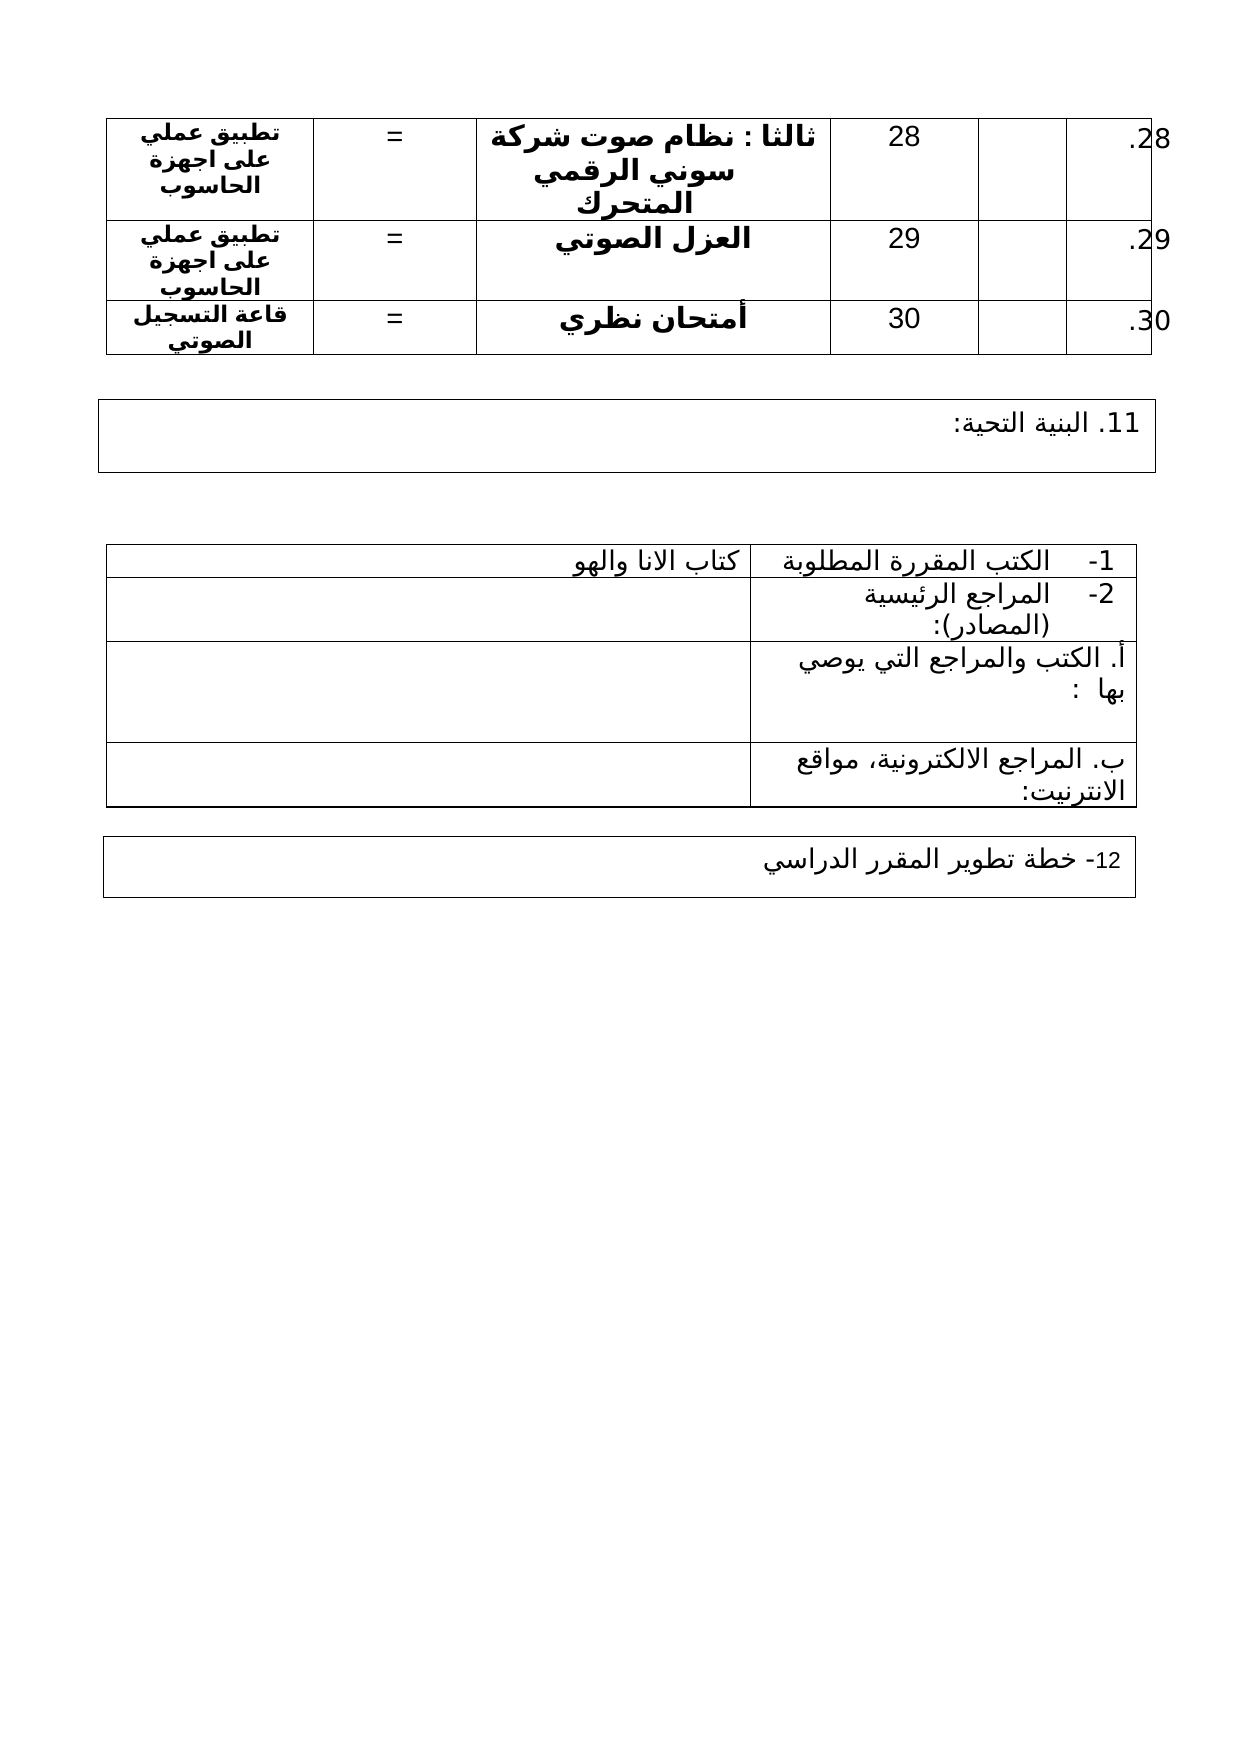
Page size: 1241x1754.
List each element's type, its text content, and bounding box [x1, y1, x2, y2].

table_cell ب. المراجع الالكترونية، مواقع الانترنيت: [751, 743, 1136, 806]
table_cell = [314, 301, 476, 354]
table_cell تطبيق عملي على اجهزة الحاسوب [107, 221, 313, 300]
table_cell أ. الكتب والمراجع التي يوصي بها : [751, 642, 1136, 742]
table_cell المراجع الرئيسية (المصادر): [751, 578, 1136, 641]
table_cell = [314, 221, 476, 300]
table_cell [979, 301, 1066, 354]
table_cell 28 [831, 119, 978, 220]
table_cell قاعة التسجيل الصوتي [107, 301, 313, 354]
table_cell [979, 221, 1066, 300]
table_header الكتب المقررة المطلوبة [751, 545, 1136, 577]
table_cell [1067, 301, 1151, 354]
table_cell = [314, 119, 476, 220]
table_cell [1067, 221, 1151, 300]
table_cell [107, 119, 313, 220]
table_header كتاب الانا والهو [107, 545, 750, 577]
table_cell [107, 642, 750, 742]
table_cell ثالثا : نظام صوت شركة سوني الرقمي المتحرك [477, 119, 830, 220]
table_cell [979, 119, 1066, 220]
table_cell 29 [831, 221, 978, 300]
table_cell [107, 578, 750, 641]
table_cell العزل الصوتي [477, 221, 830, 300]
table_cell 30 [831, 301, 978, 354]
table_cell [107, 743, 750, 806]
table_cell أمتحان نظري [477, 301, 830, 354]
table_cell [1067, 119, 1151, 220]
